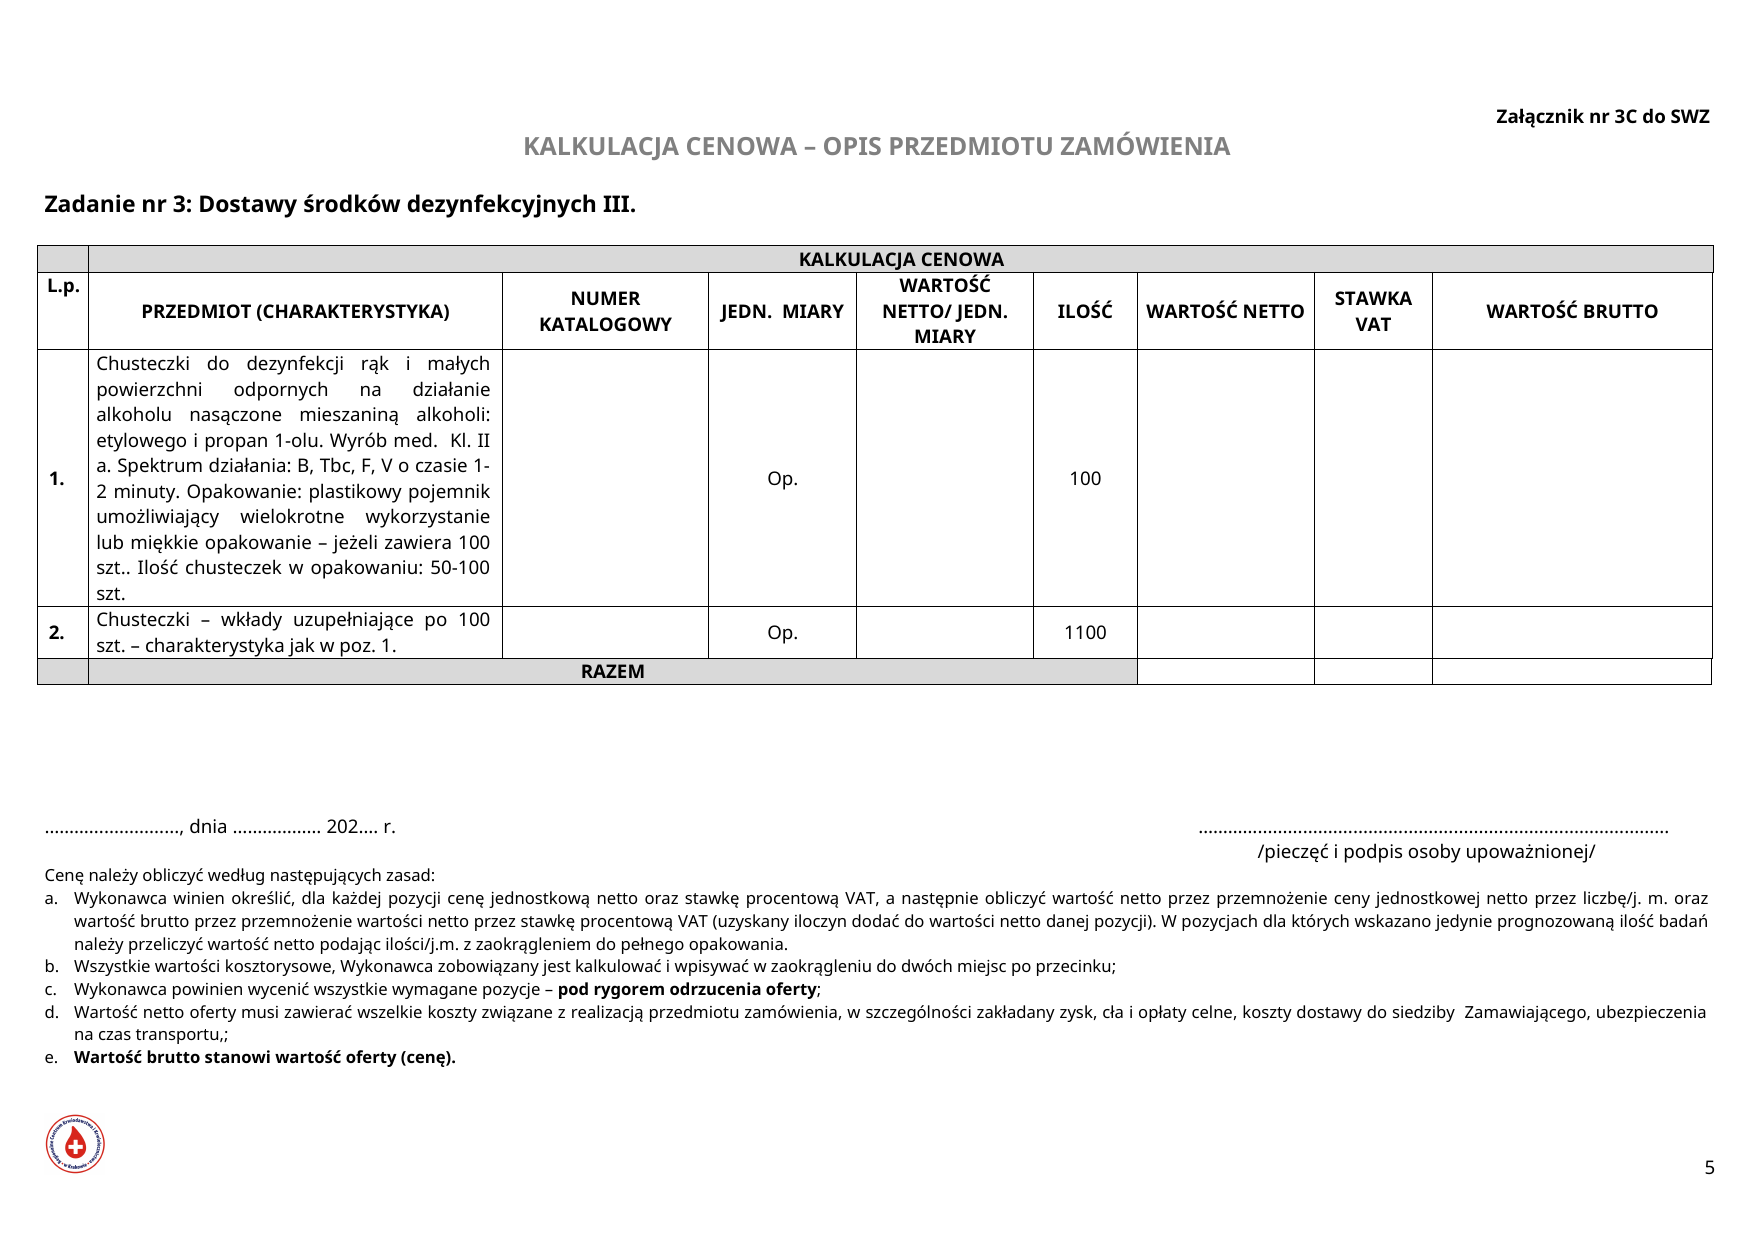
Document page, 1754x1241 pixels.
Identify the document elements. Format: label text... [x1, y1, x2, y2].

table_cell JEDN. MIARY [709, 273, 856, 349]
table_cell [1433, 659, 1711, 684]
table_cell [1138, 350, 1314, 606]
table_cell STAWKA VAT [1315, 273, 1432, 349]
table_cell [503, 350, 708, 606]
text Cenę należy obliczyć według następujących zasad: [44, 864, 1710, 887]
list Wartość brutto stanowi wartość oferty (cenę). [44, 1046, 1710, 1068]
table_cell Op. [709, 350, 856, 606]
table_header [38, 246, 88, 272]
table_cell [38, 659, 88, 684]
picture [44, 1113, 106, 1175]
table_cell [38, 607, 88, 658]
table_cell [38, 350, 88, 606]
table_cell [1138, 607, 1314, 658]
list Wykonawca powinien wycenić wszystkie wymagane pozycje – pod rygorem odrzucenia oferty; [44, 977, 1710, 1000]
list Wykonawca winien określić, dla każdej pozycji cenę jednostkową netto oraz stawkę procentową VAT, a następnie obliczyć wartość netto przez przemnożenie ceny jednostkowej netto przez liczbę/j. m. oraz wartość brutto przez przemnożenie wartości netto przez stawkę procentową VAT (uzyskany iloczyn dodać do wartości netto danej pozycji). W pozycjach dla których wskazano jedynie prognozowaną ilość badań należy przeliczyć wartość netto podając ilości/j.m. z zaokrągleniem do pełnego opakowania. [44, 887, 1710, 955]
table_cell ILOŚĆ [1034, 273, 1137, 349]
text ……….................., dnia ……………… 202…. r. ………….................................................................................. [44, 813, 1710, 838]
text Załącznik nr 3C do SWZ [44, 103, 1710, 129]
table_cell NUMER KATALOGOWY [503, 273, 708, 349]
table_cell [857, 350, 1033, 606]
table_cell WARTOŚĆ BRUTTO [1433, 273, 1712, 349]
table_cell Op. [709, 607, 856, 658]
table_cell [857, 607, 1033, 658]
list Wartość netto oferty musi zawierać wszelkie koszty związane z realizacją przedmiotu zamówienia, w szczególności zakładany zysk, cła i opłaty celne, koszty dostawy do siedziby Zamawiającego, ubezpieczenia na czas transportu,; [44, 1000, 1710, 1046]
table_cell WARTOŚĆ NETTO [1138, 273, 1314, 349]
table_cell [1315, 607, 1432, 658]
table_header KALKULACJA CENOWA [89, 246, 1713, 272]
text Zadanie nr 3: Dostawy środków dezynfekcyjnych III. [44, 188, 1710, 220]
table_cell [503, 607, 708, 658]
table_cell [1315, 659, 1432, 684]
text KALKULACJA CENOWA – OPIS PRZEDMIOTU ZAMÓWIENIA [44, 129, 1710, 163]
table_cell [1433, 350, 1712, 606]
table_cell RAZEM [89, 659, 1137, 684]
table_cell Chusteczki – wkłady uzupełniające po 100 szt. – charakterystyka jak w poz. 1. [89, 607, 502, 658]
table_cell PRZEDMIOT (CHARAKTERYSTYKA) [89, 273, 502, 349]
table_cell 1100 [1034, 607, 1137, 658]
table_cell WARTOŚĆ NETTO/ JEDN. MIARY [857, 273, 1033, 349]
table_cell L.p. [38, 273, 88, 349]
table_cell 100 [1034, 350, 1137, 606]
table_cell [1138, 659, 1314, 684]
table_cell [1433, 607, 1712, 658]
list Wszystkie wartości kosztorysowe, Wykonawca zobowiązany jest kalkulować i wpisywać w zaokrągleniu do dwóch miejsc po przecinku; [44, 955, 1710, 977]
table_cell [1315, 350, 1432, 606]
table_cell Chusteczki do dezynfekcji rąk i małych powierzchni odpornych na działanie alkoholu nasączone mieszaniną alkoholi: etylowego i propan 1-olu. Wyrób med. Kl. II a. Spektrum działania: B, Tbc, F, V o czasie 1-2 minuty. Opakowanie: plastikowy pojemnik umożliwiający wielokrotne wykorzystanie lub miękkie opakowanie – jeżeli zawiera 100 szt.. Ilość chusteczek w opakowaniu: 50-100 szt. [89, 350, 502, 606]
text /pieczęć i podpis osoby upoważnionej/ [1183, 838, 1710, 864]
